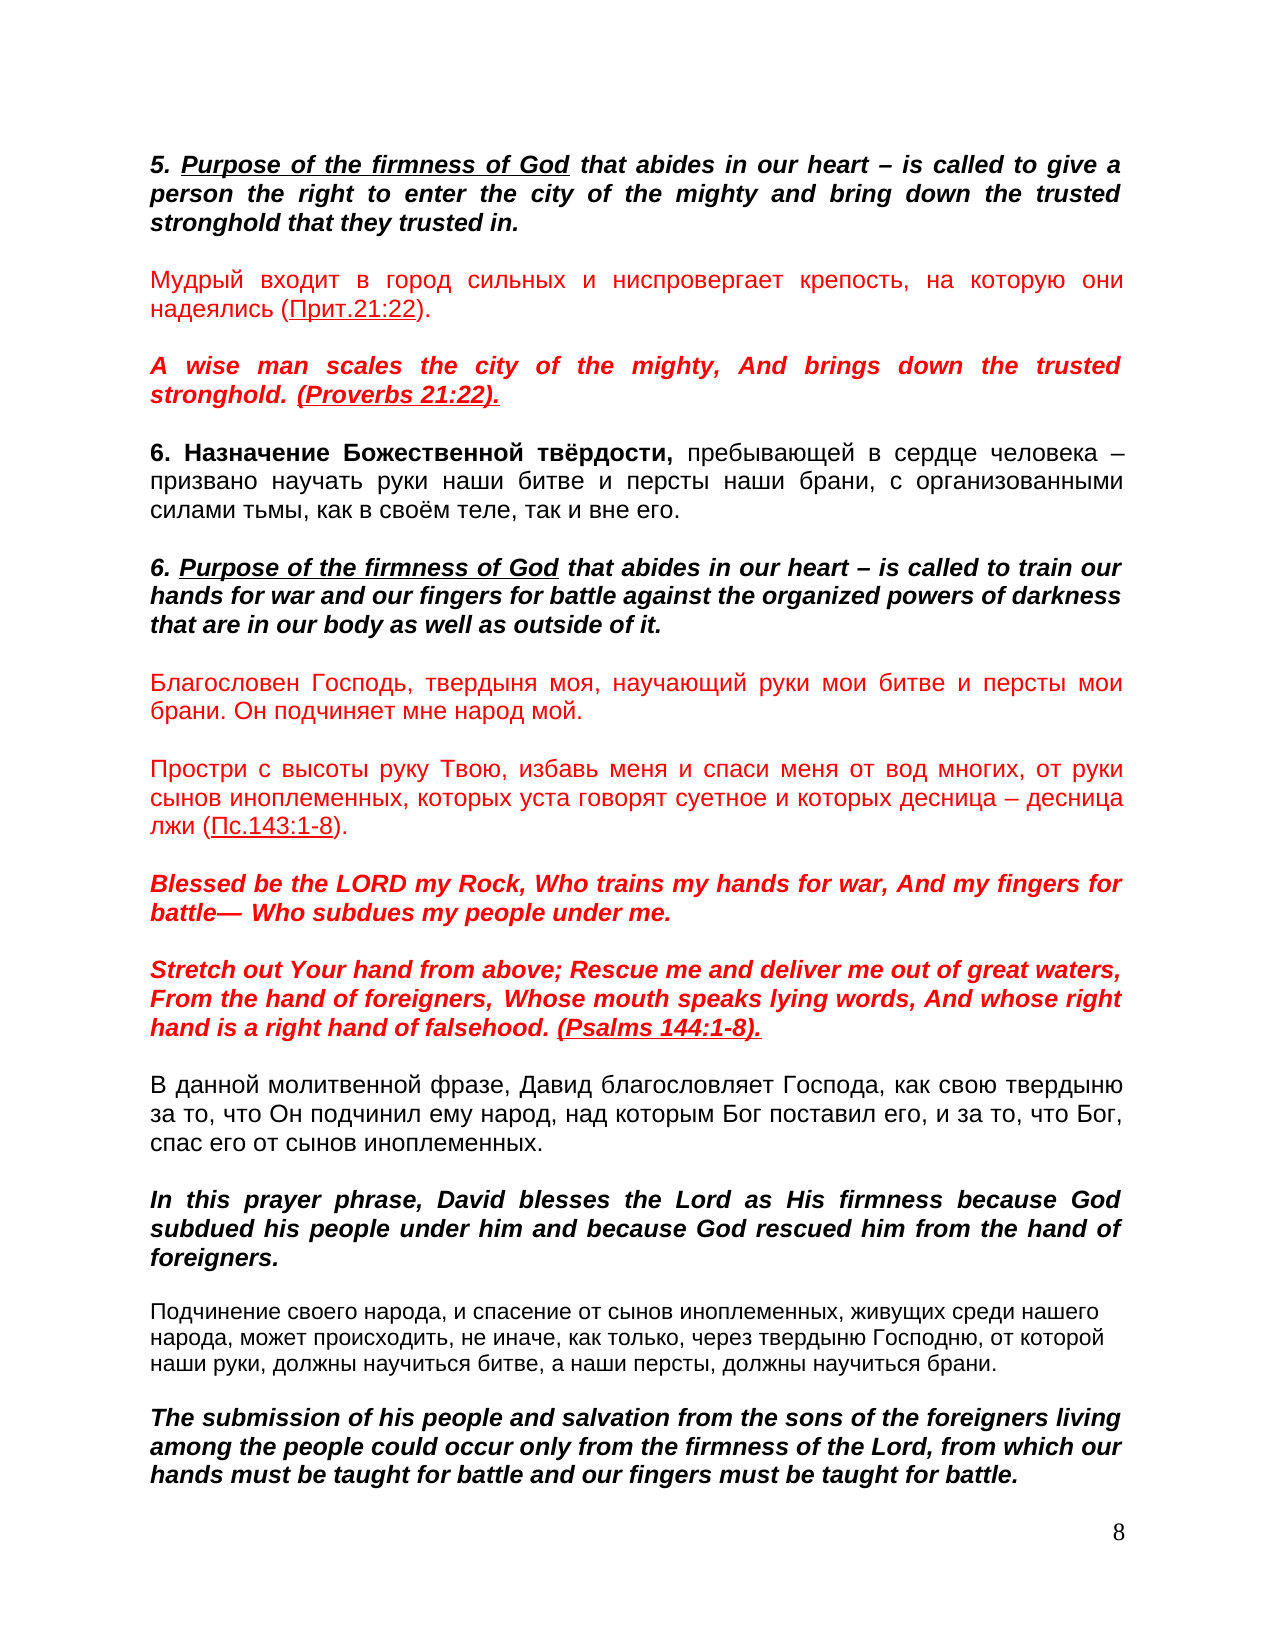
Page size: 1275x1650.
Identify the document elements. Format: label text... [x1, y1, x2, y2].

text In this prayer phrase, David blesses the Lord as His firmness because God subdued his people under him and because God rescued him from the hand of foreigners. [150, 1185, 1125, 1271]
text В данной молитвенной фразе, Давид благословляет Господа, как свою твердыню за то, что Он подчинил ему народ, над которым Бог поставил его, и за то, что Бог, спас его от сынов иноплеменных. [150, 1070, 1125, 1156]
text Blessed be the LORD my Rock, Who trains my hands for war, And my fingers for battle— Who subdues my people under me. [150, 869, 1125, 926]
text 5. Purpose of the firmness of God that abides in our heart – is called to give a person the right to enter the city of the mighty and bring down the trusted stronghold that they trusted in. [150, 150, 1125, 236]
text Мудрый входит в город сильных и ниспровергает крепость, на которую они надеялись (Прит.21:22). [150, 265, 1125, 322]
text 6. Назначение Божественной твёрдости, пребывающей в сердце человека – призвано научать руки наши битве и персты наши брани, с организованными силами тьмы, как в своём теле, так и вне его. [150, 437, 1125, 524]
text Простри с высоты руку Твою, избавь меня и спаси меня от вод многих, от руки сынов иноплеменных, которых уста говорят суетное и которых десница – десница лжи (Пс.143:1-8). [150, 754, 1125, 840]
text Подчинение своего народа, и спасение от сынов иноплеменных, живущих среди нашего народа, может происходить, не иначе, как только, через твердыню Господню, от которой наши руки, должны научиться битве, а наши персты, должны научиться брани. [150, 1298, 1125, 1377]
text Stretch out Your hand from above; Rescue me and deliver me out of great waters, From the hand of foreigners, Whose mouth speaks lying words, And whose right hand is a right hand of falsehood. (Psalms 144:1-8). [150, 955, 1125, 1041]
text Благословен Господь, твердыня моя, научающий руки мои битве и персты мои брани. Он подчиняет мне народ мой. [150, 667, 1125, 725]
text A wise man scales the city of the mighty, And brings down the trusted stronghold. (Proverbs 21:22). [150, 351, 1125, 409]
text The submission of his people and salvation from the sons of the foreigners living among the people could occur only from the firmness of the Lord, from which our hands must be taught for battle and our fingers must be taught for battle. [150, 1403, 1125, 1489]
text 6. Purpose of the firmness of God that abides in our heart – is called to train our hands for war and our fingers for battle against the organized powers of darkness that are in our body as well as outside of it. [150, 552, 1125, 639]
